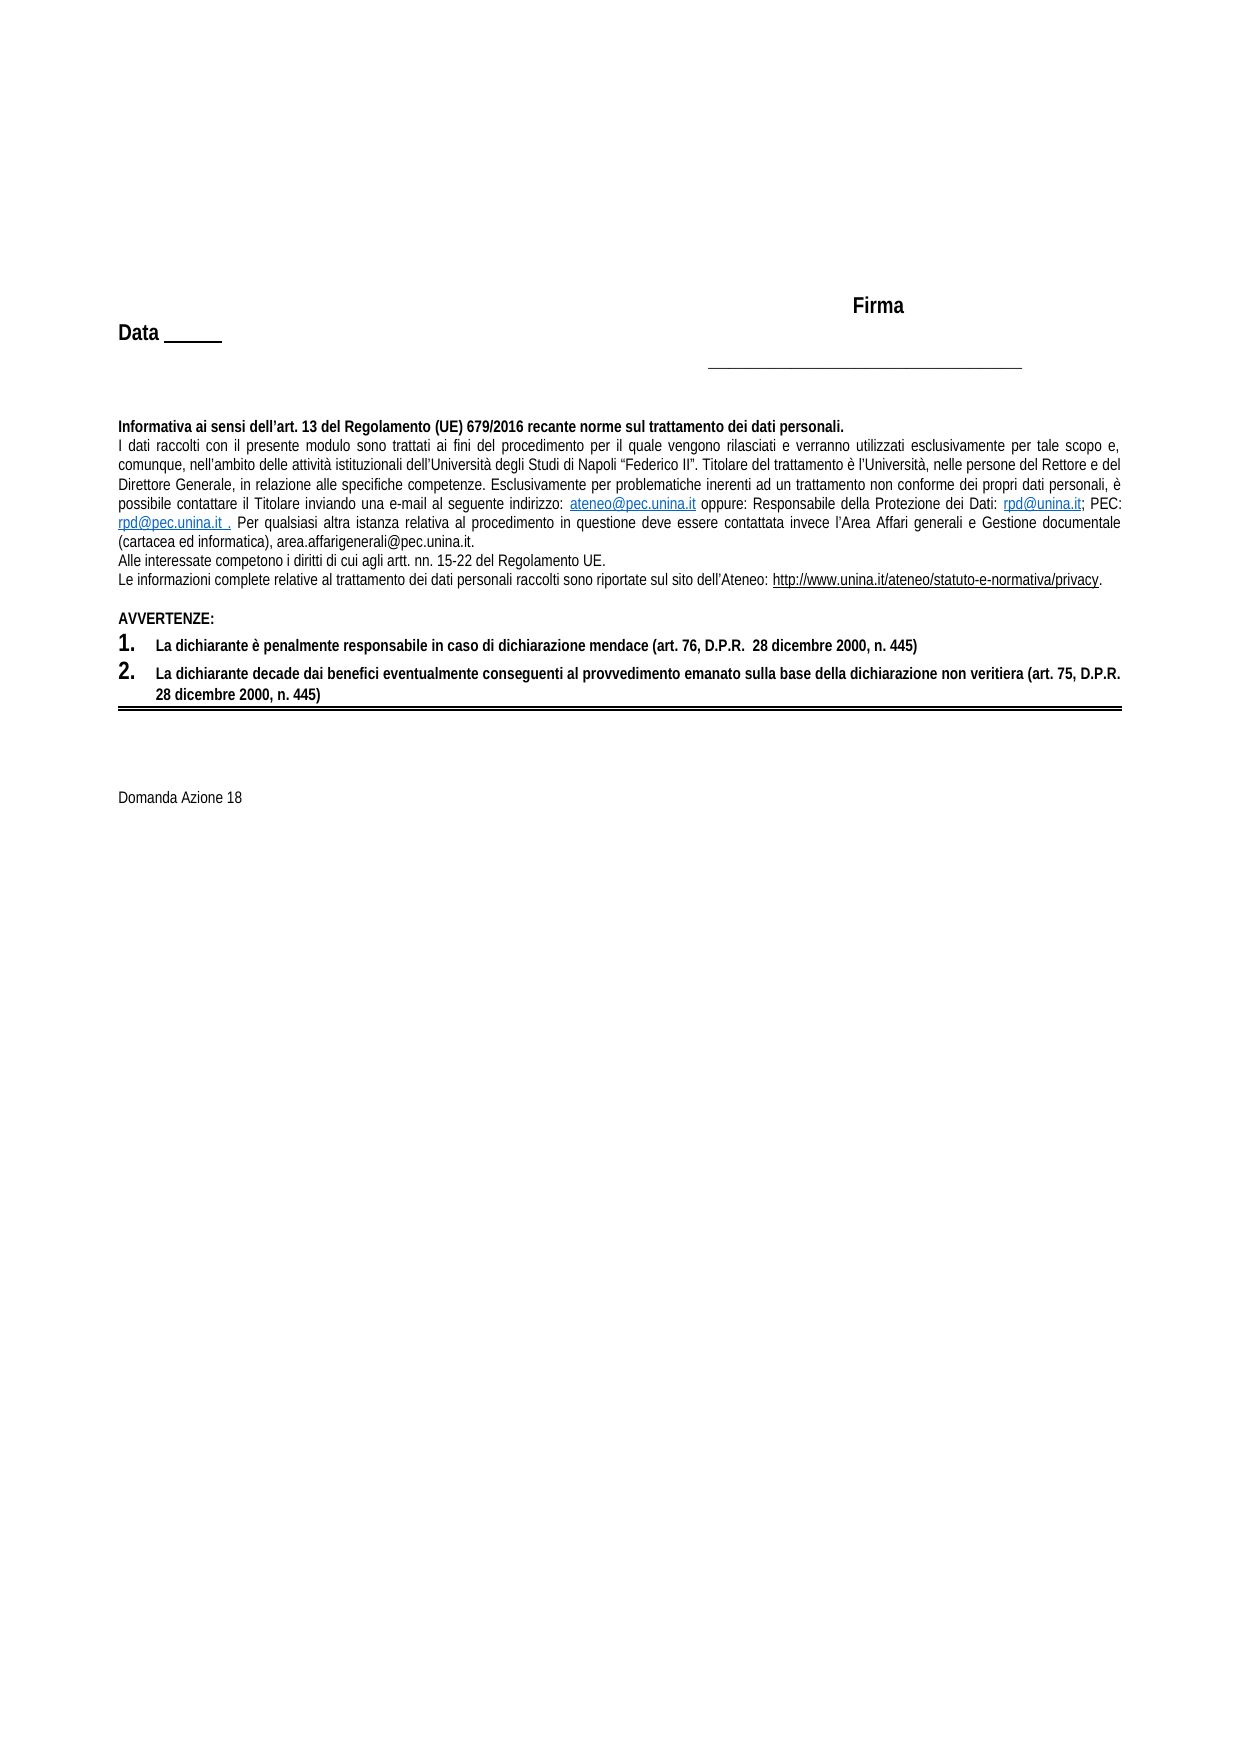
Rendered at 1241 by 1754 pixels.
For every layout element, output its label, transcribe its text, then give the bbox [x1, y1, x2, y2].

list La dichiarante è penalmente responsabile in caso di dichiarazione mendace (art. 76, D.P.R. 28 dicembre 2000, n. 445) [118, 628, 1122, 656]
text AVVERTENZE: [118, 608, 1122, 628]
text Data [118, 318, 1122, 345]
list La dichiarante decade dai benefici eventualmente conseguenti al provvedimento emanato sulla base della dichiarazione non veritiera (art. 75, D.P.R. 28 dicembre 2000, n. 445) [118, 656, 1122, 706]
text I dati raccolti con il presente modulo sono trattati ai fini del procedimento per il quale vengono rilasciati e verranno utilizzati esclusivamente per tale scopo e, comunque, nell’ambito delle attività istituzionali dell’Università degli Studi di Napoli “Federico II”. Titolare del trattamento è l’Università, nelle persone del Rettore e del Direttore Generale, in relazione alle specifiche competenze. Esclusivamente per problematiche inerenti ad un trattamento non conforme dei propri dati personali, è possibile contattare il Titolare inviando una e-mail al seguente indirizzo: ateneo@pec.unina.it oppure: Responsabile della Protezione dei Dati: rpd@unina.it; PEC: rpd@pec.unina.it . Per qualsiasi altra istanza relativa al procedimento in questione deve essere contattata invece l’Area Affari generali e Gestione documentale (cartacea ed informatica), area.affarigenerali@pec.unina.it. [118, 436, 1122, 551]
text Le informazioni complete relative al trattamento dei dati personali raccolti sono riportate sul sito dell’Ateneo: http://www.unina.it/ateneo/statuto-e-normativa/privacy. [118, 570, 1122, 589]
text ______________________________ [634, 345, 1122, 371]
text Informativa ai sensi dell’art. 13 del Regolamento (UE) 679/2016 recante norme sul trattamento dei dati personali. [118, 417, 1122, 436]
text Domanda Azione 18 [118, 787, 1122, 807]
text Firma [634, 292, 1122, 318]
text Alle interessate competono i diritti di cui agli artt. nn. 15-22 del Regolamento UE. [118, 551, 1122, 570]
